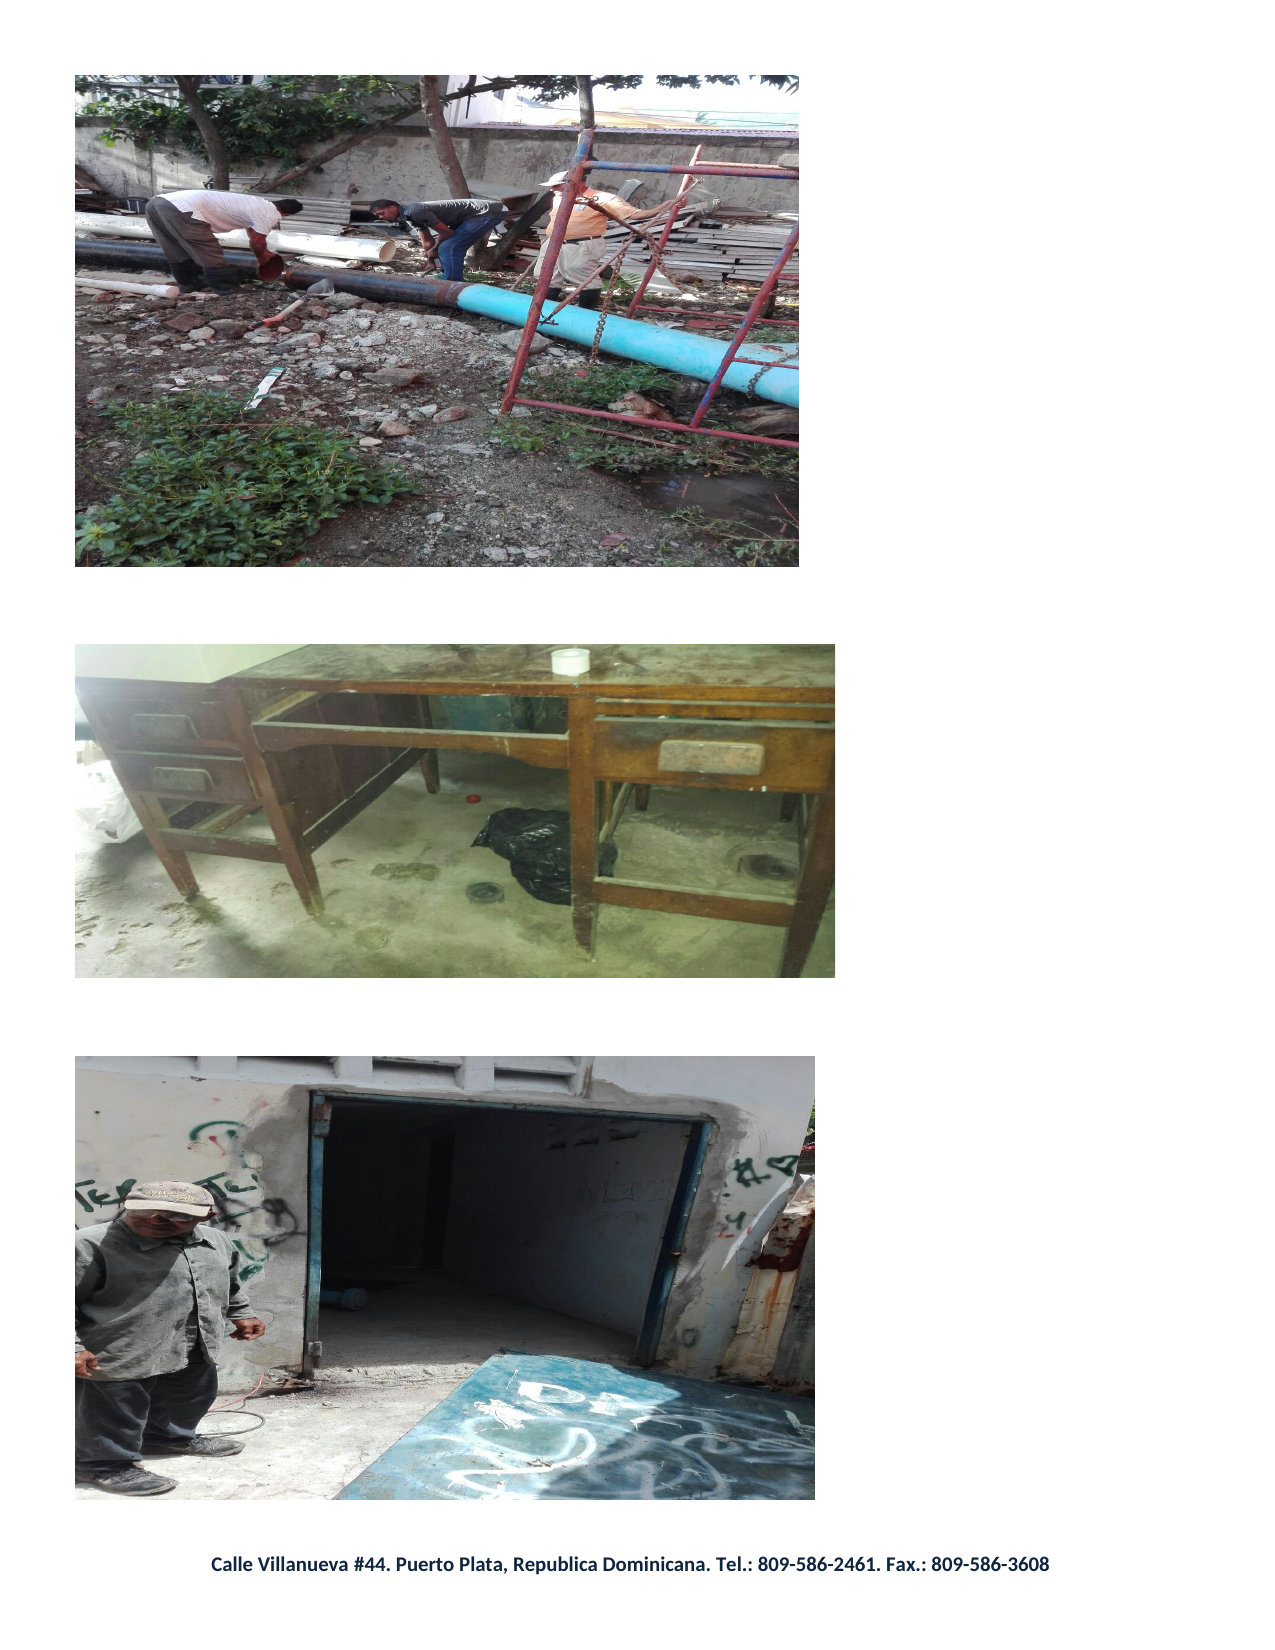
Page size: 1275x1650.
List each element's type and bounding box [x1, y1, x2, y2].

picture [75, 644, 836, 978]
picture [75, 1056, 815, 1500]
picture [75, 75, 799, 567]
